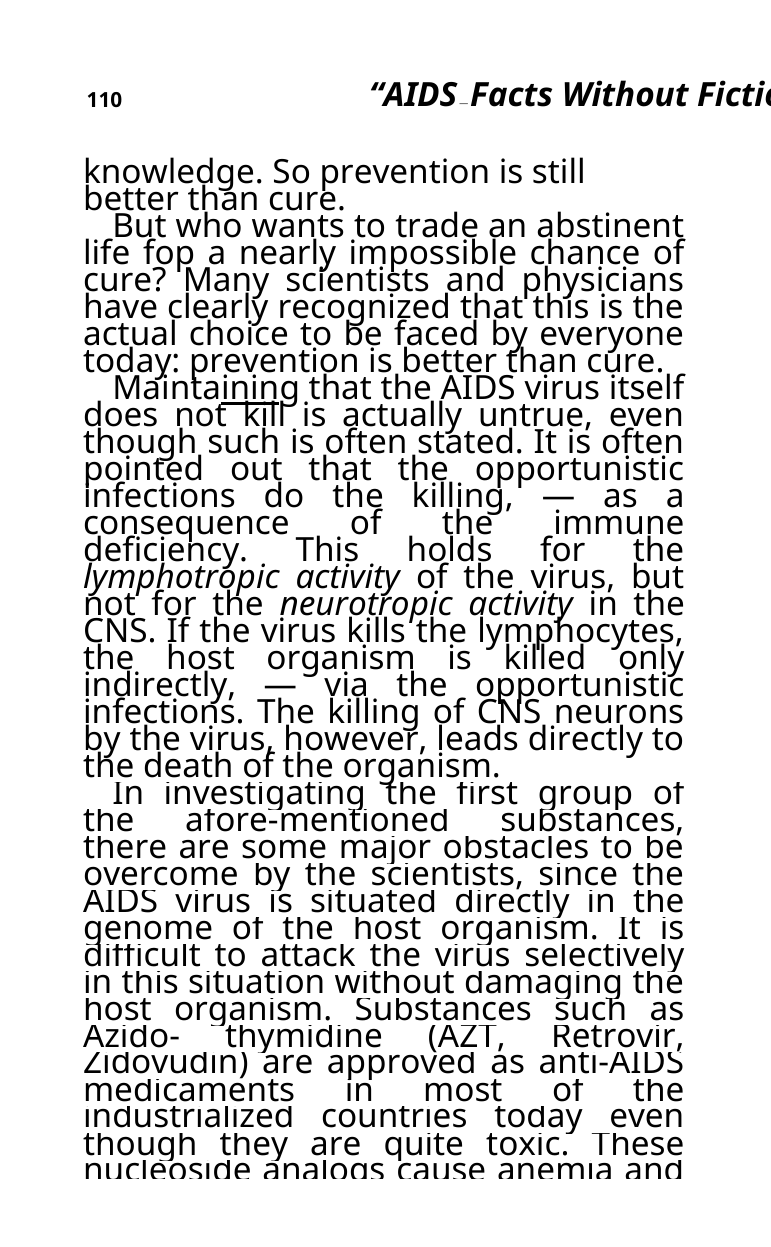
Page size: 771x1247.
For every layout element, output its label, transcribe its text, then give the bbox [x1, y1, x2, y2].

text 110 [86, 91, 122, 111]
text In investigating the first group of the afore-mentioned substances, there are some major obstacles to be overcome by the scientists, since the AIDS virus is situated directly in the genome of the host organism. It is difficult to attack the virus selectively in this situation without damaging the host organism. Substances such as Azido- thymidine (AZT, Retrovir, Zidovudin) are approved as anti-AIDS medicaments in most of the industrialized countries today even though they are quite toxic. These nucleoside analogs cause anemia and make blood transfusions necessary. It may be that the rapid replication of the HIV virus (faster than any other organism known to science) necessitates the supply of a large amount of thymidin derivative needed for the chemistry of this process. For this reason the virus could be more sensitive to the “wrong” thymidine (i.e. the Azidothymidine) derivative than normal cells. This would support the fact that Azidothymidine is selectively efficient against the AIDS virus. [83, 783, 685, 1179]
text Maintaining that the AIDS virus itself does not kill is actually untrue, even though such is often stated. It is often pointed out that the opportunistic infections do the killing, — as a consequence of the immune deficiency. This holds for the lymphotropic activity of the virus, but not for the neurotropic activity in the CNS. If the virus kills the lymphocytes, the host organism is killed only indirectly, — via the opportunistic infections. The killing of CNS neurons by the virus, however, leads directly to the death of the organism. [83, 378, 685, 783]
text knowledge. So prevention is still better than cure. [83, 162, 685, 216]
text But who wants to trade an abstinent life fop a nearly impossible chance of cure? Many scientists and physicians have clearly recognized that this is the actual choice to be faced by everyone today: prevention is better than cure. [83, 216, 685, 378]
text “AIDS — Facts Without Fiction” [369, 80, 771, 113]
